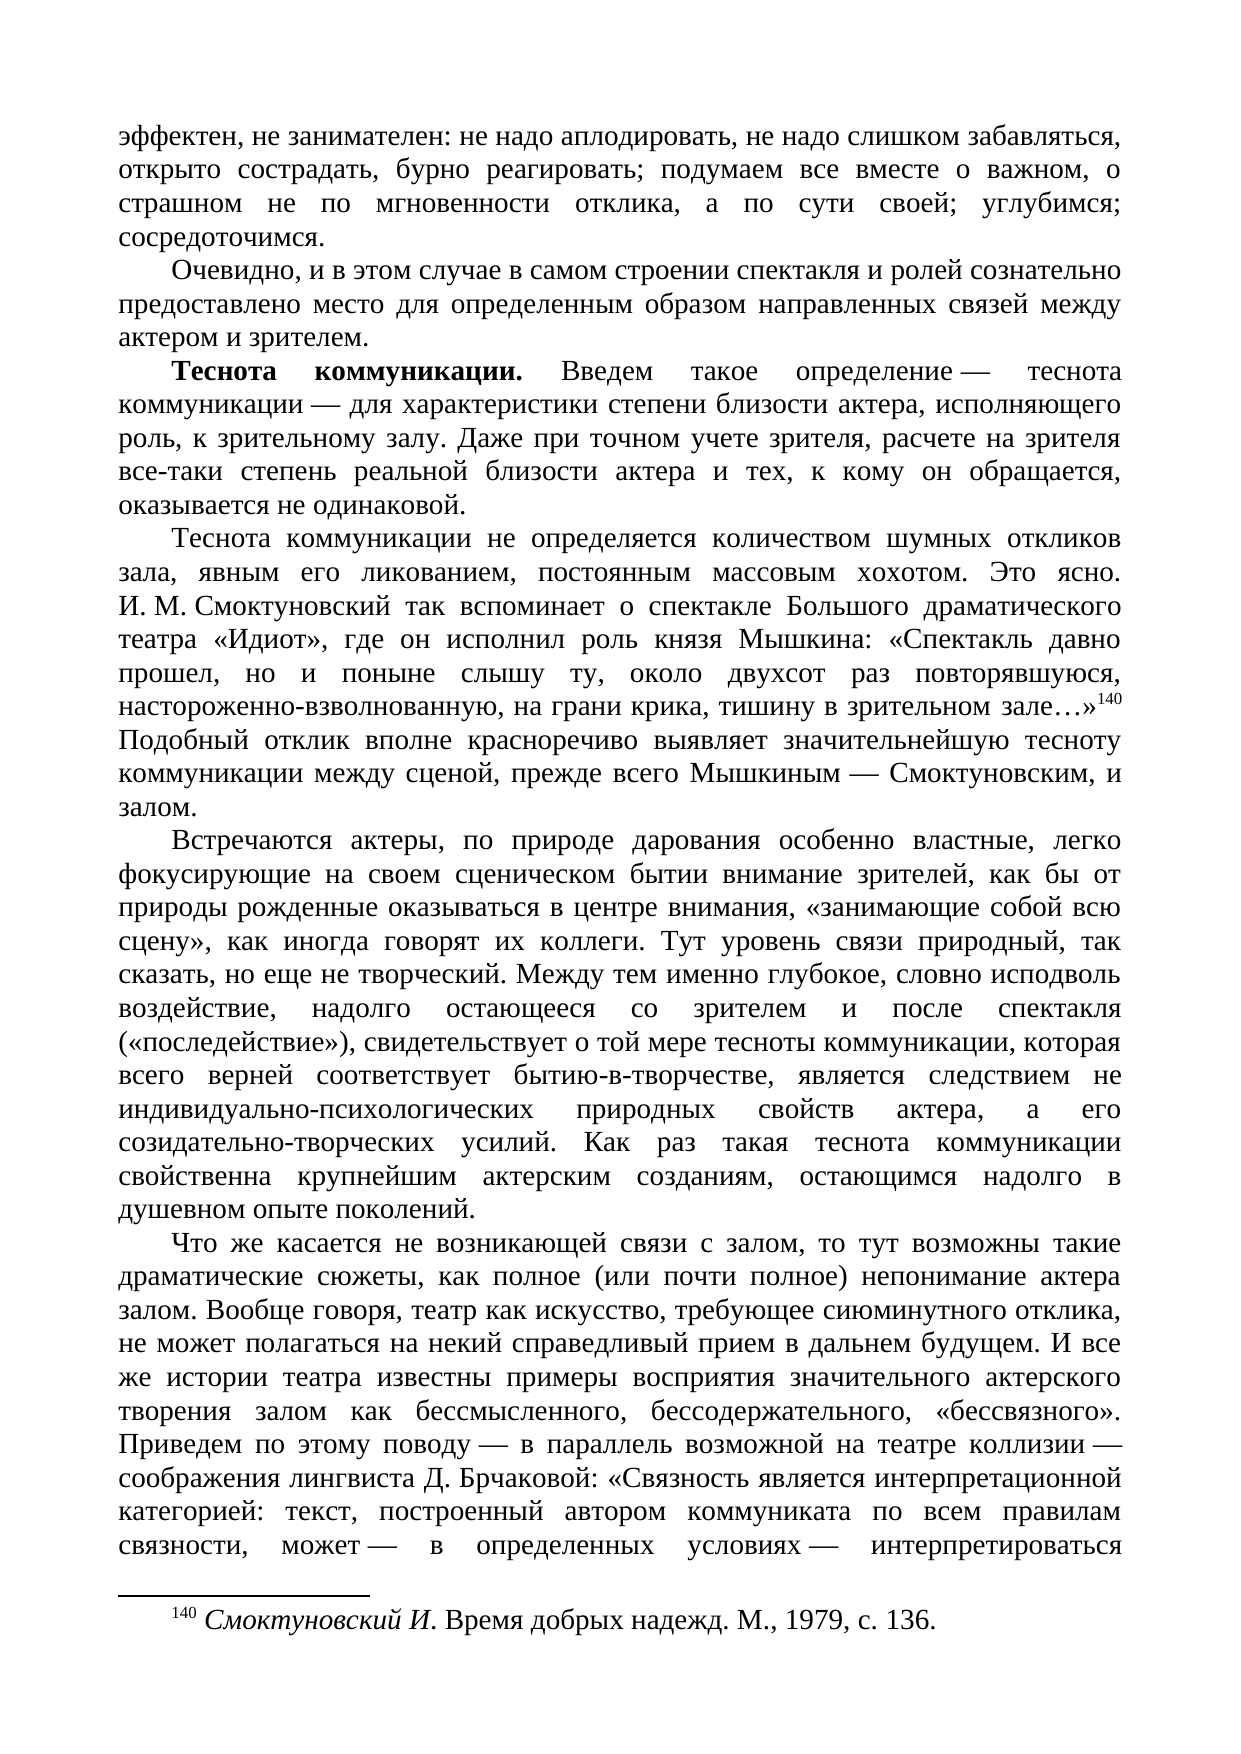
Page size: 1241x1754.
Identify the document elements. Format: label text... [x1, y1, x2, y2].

text Теснота коммуникации не определяется количеством шумных откликов зала, явным его ликованием, постоянным массовым хохотом. Это ясно. И. М. Смоктуновский так вспоминает о спектакле Большого драматического театра «Идиот», где он исполнил роль князя Мышкина: «Спектакль давно прошел, но и поныне слышу ту, около двухсот раз повторявшуюся, настороженно-взволнованную, на грани крика, тишину в зрительном {129} зале…» Подобный отклик вполне красноречиво выявляет значительнейшую тесноту коммуникации между сценой, прежде всего Мышкиным — Смоктуновским, и залом. [118, 521, 1122, 822]
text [118, 1225, 1122, 1560]
text Теснота коммуникации. Введем такое определение — теснота коммуникации — для характеристики степени близости актера, исполняющего роль, к зрительному залу. Даже при точном учете зрителя, расчете на зрителя все-таки степень реальной близости актера и тех, к кому он обращается, оказывается не одинаковой. [118, 353, 1122, 521]
text Очевидно, и в этом случае в самом строении спектакля и ролей сознательно предоставлено место для определенным образом направленных связей между актером и зрителем. [118, 252, 1122, 353]
text Встречаются актеры, по природе дарования особенно властные, легко фокусирующие на своем сценическом бытии внимание зрителей, как бы от природы рожденные оказываться в центре внимания, «занимающие собой всю сцену», как иногда говорят их коллеги. Тут уровень связи природный, так сказать, но еще не творческий. Между тем именно глубокое, словно исподволь воздействие, надолго остающееся со зрителем и после спектакля («последействие»), свидетельствует о той мере тесноты коммуникации, которая всего верней соответствует бытию-в-творчестве, является следствием не индивидуально-психологических природных свойств актера, а его созидательно-творческих усилий. Как раз такая теснота коммуникации свойственна крупнейшим актерским созданиям, остающимся надолго в душевном опыте поколений. [118, 822, 1122, 1225]
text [118, 118, 1122, 252]
